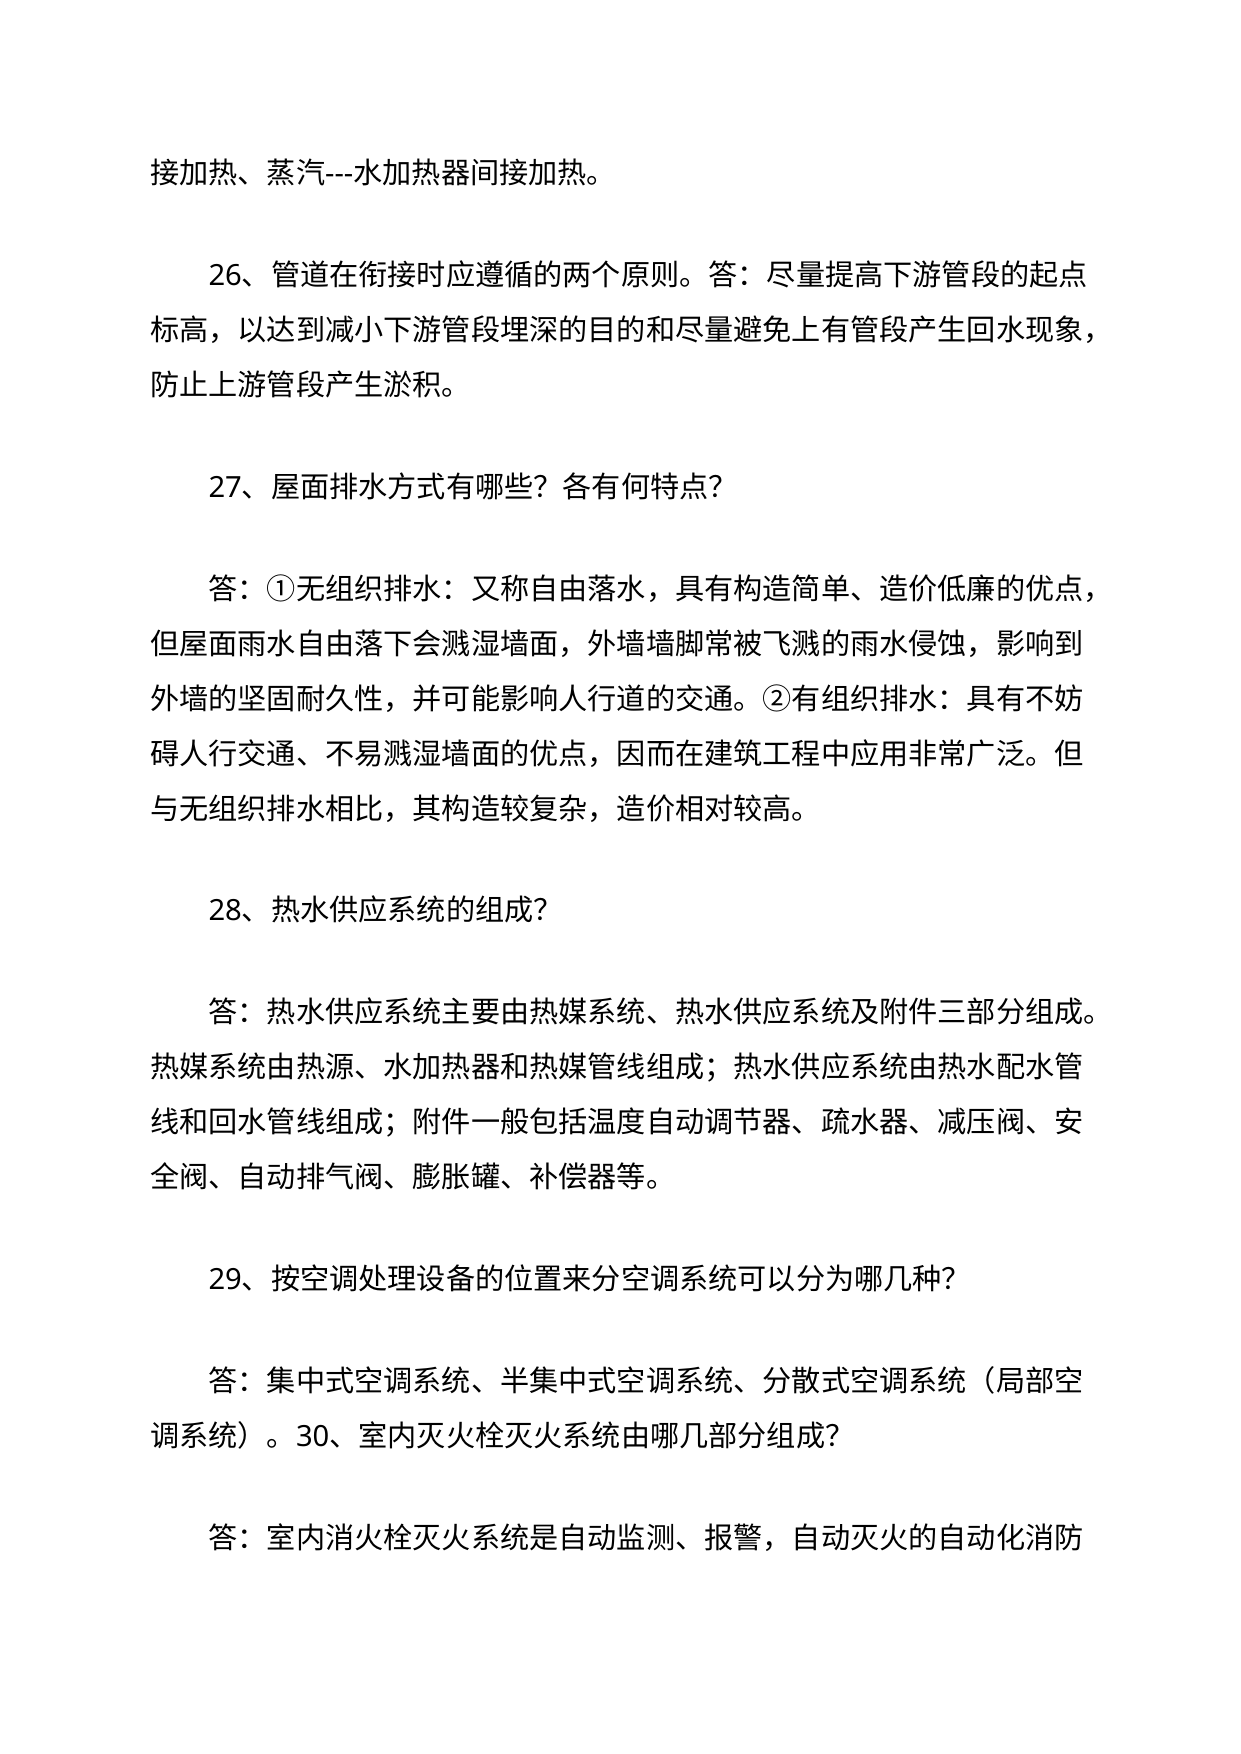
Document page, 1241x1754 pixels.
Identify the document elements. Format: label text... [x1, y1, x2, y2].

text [150, 150, 1090, 192]
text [150, 1514, 1090, 1557]
text 29、按空调处理设备的位置来分空调系统可以分为哪几种？ [150, 1255, 1090, 1298]
text 答：①无组织排水：又称自由落水，具有构造简单、造价低廉的优点，但屋面雨水自由落下会溅湿墙面，外墙墙脚常被飞溅的雨水侵蚀，影响到外墙的坚固耐久性，并可能影响人行道的交通。②有组织排水：具有不妨碍人行交通、不易溅湿墙面的优点，因而在建筑工程中应用非常广泛。但与无组织排水相比，其构造较复杂，造价相对较高。 [150, 566, 1090, 827]
text 26、管道在衔接时应遵循的两个原则。答：尽量提高下游管段的起点标高，以达到减小下游管段埋深的目的和尽量避免上有管段产生回水现象，防止上游管段产生淤积。 [150, 252, 1090, 404]
text 27、屋面排水方式有哪些？各有何特点？ [150, 464, 1090, 506]
text 答：集中式空调系统、半集中式空调系统、分散式空调系统（局部空调系统）。30、室内灭火栓灭火系统由哪几部分组成？ [150, 1357, 1090, 1455]
text 28、热水供应系统的组成？ [150, 887, 1090, 929]
text 答：热水供应系统主要由热媒系统、热水供应系统及附件三部分组成。热媒系统由热源、水加热器和热媒管线组成；热水供应系统由热水配水管线和回水管线组成；附件一般包括温度自动调节器、疏水器、减压阀、安全阀、自动排气阀、膨胀罐、补偿器等。 [150, 989, 1090, 1196]
